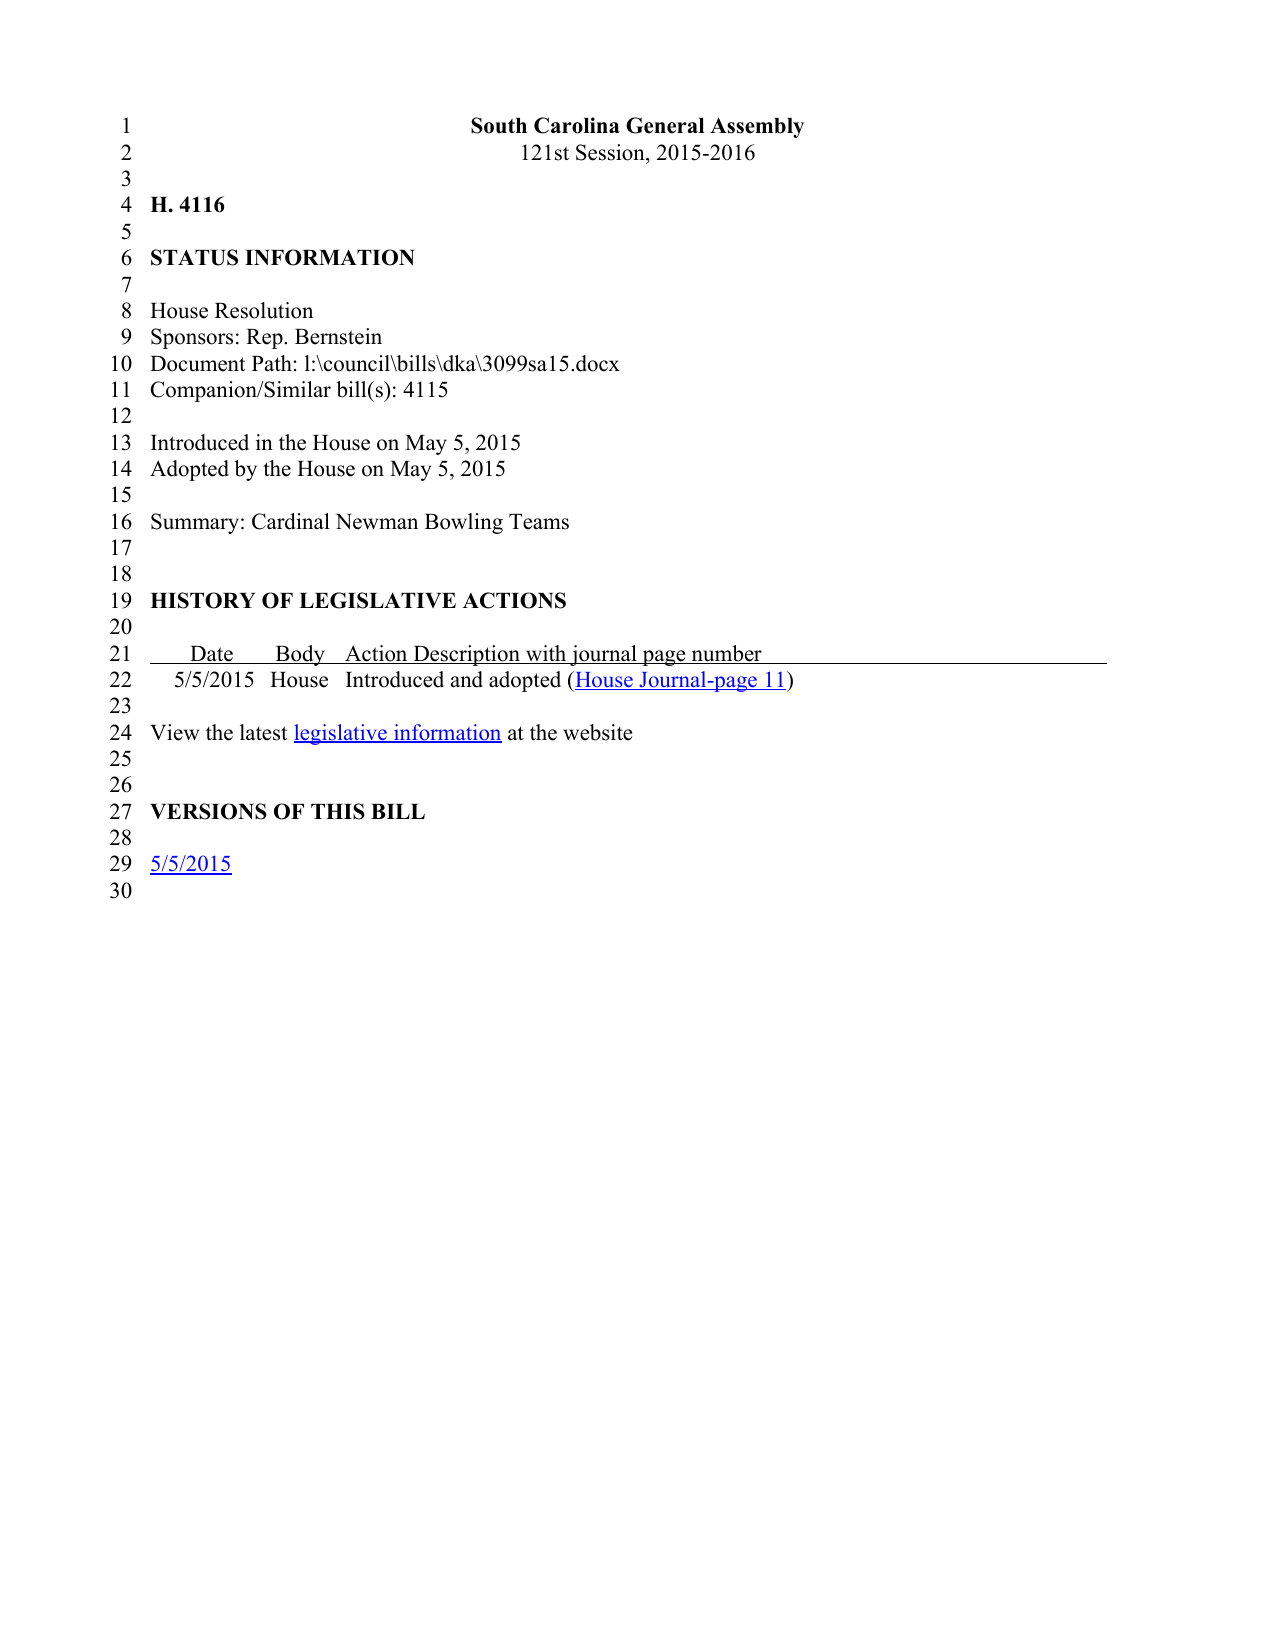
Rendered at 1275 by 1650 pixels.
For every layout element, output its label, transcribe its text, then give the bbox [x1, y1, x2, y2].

text View the latest legislative information at the website [150, 719, 1125, 745]
text 5/5/2015 House Introduced and adopted (House Journal-page 11) [150, 666, 1125, 692]
text Sponsors: Rep. Bernstein [150, 323, 1125, 350]
text Document Path: l:\council\bills\dka\3099sa15.docx [150, 350, 1125, 376]
text House Resolution [150, 297, 1125, 323]
text STATUS INFORMATION [150, 244, 1125, 271]
text 121st Session, 2015-2016 [150, 139, 1125, 165]
text Summary: Cardinal Newman Bowling Teams [150, 508, 1125, 534]
text VERSIONS OF THIS BILL [150, 798, 1125, 824]
text HISTORY OF LEGISLATIVE ACTIONS [150, 587, 1125, 613]
text Date Body Action Description with journal page number [150, 639, 1125, 666]
text H. 4116 [150, 192, 1125, 218]
text South Carolina General Assembly [150, 112, 1125, 139]
text Companion/Similar bill(s): 4115 [150, 376, 1125, 402]
text Adopted by the House on May 5, 2015 [150, 455, 1125, 481]
text Introduced in the House on May 5, 2015 [150, 429, 1125, 455]
text 5/5/2015 [150, 850, 1125, 877]
